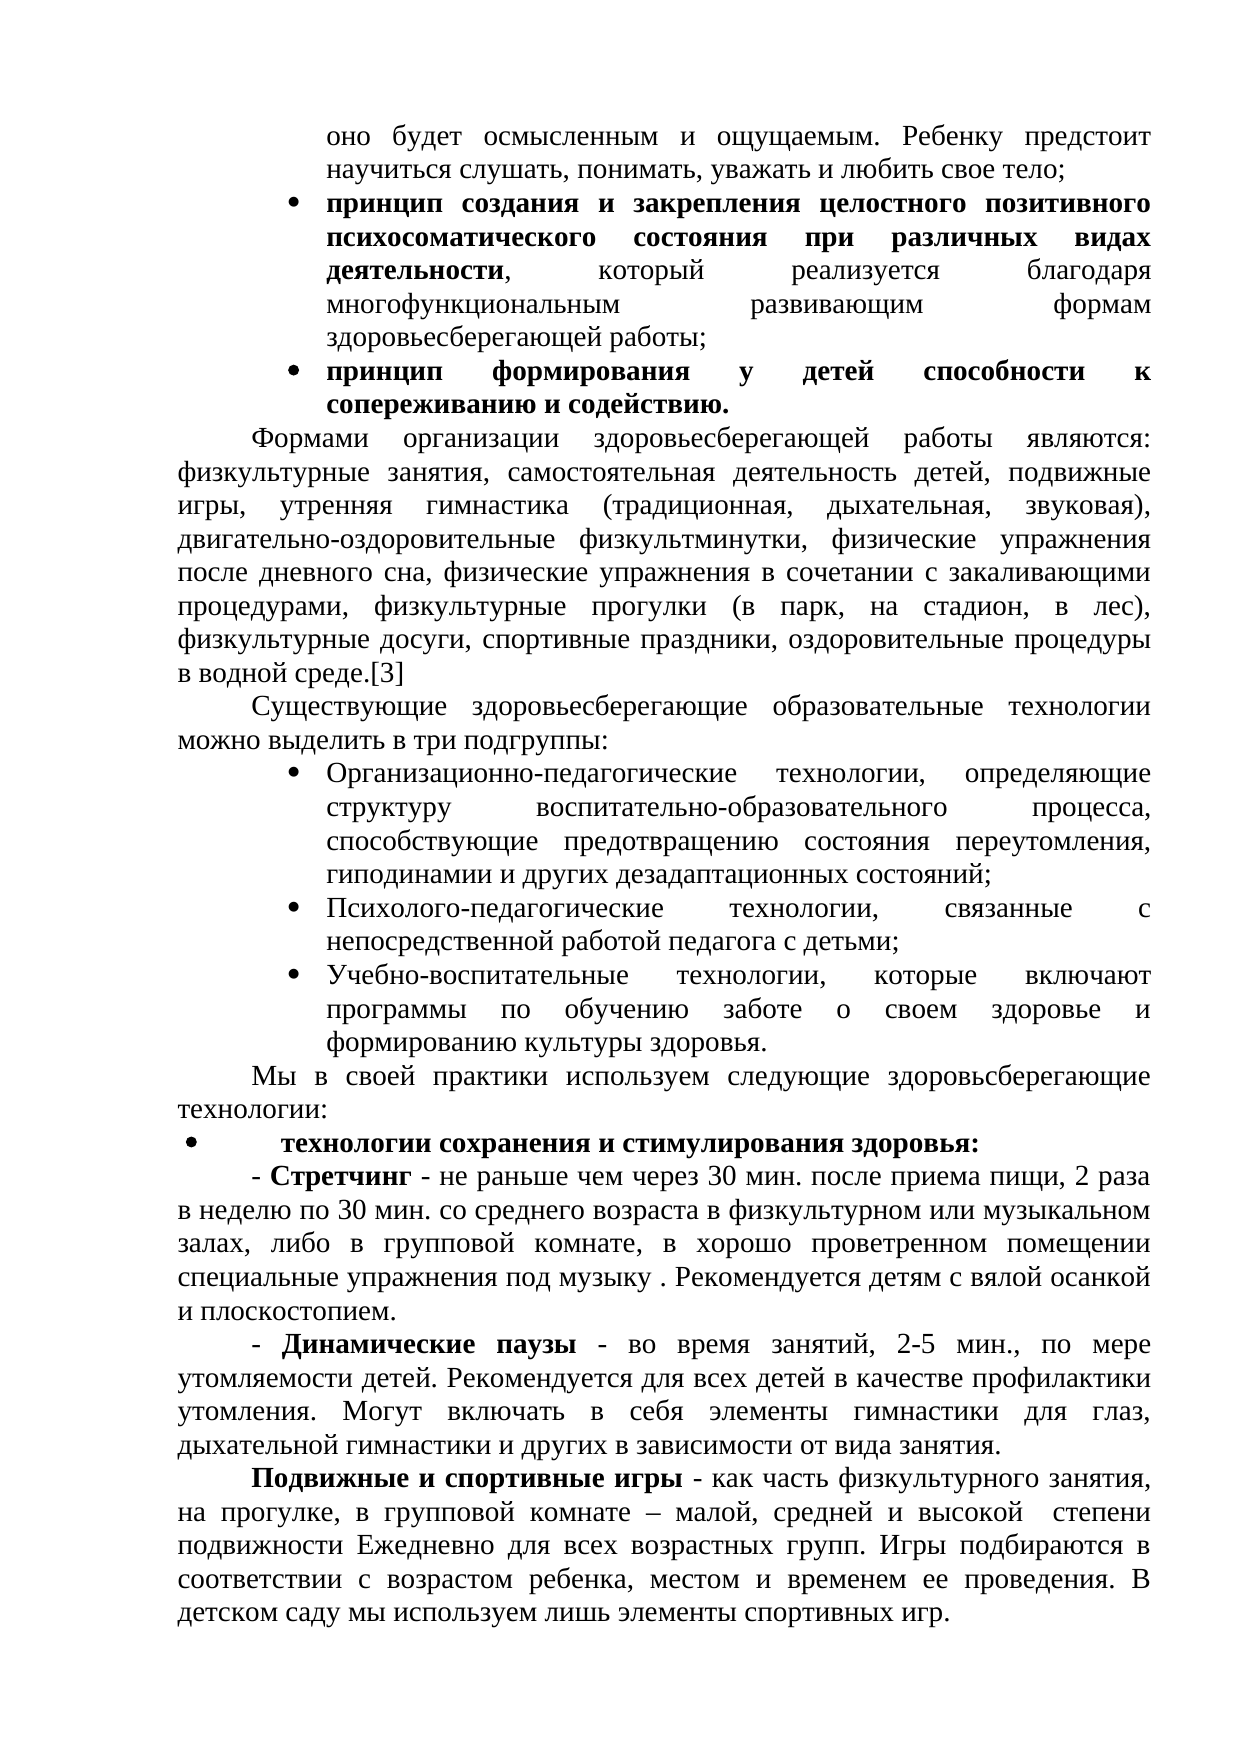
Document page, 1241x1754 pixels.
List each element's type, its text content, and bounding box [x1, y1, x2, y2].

text Мы в своей практики используем следующие здоровьсберегающие технологии: [177, 1058, 1152, 1125]
text Существующие здоровьесберегающие образовательные технологии можно выделить в три подгруппы: [177, 688, 1152, 756]
list принцип создания и закрепления целостного позитивного психосоматического состояния при различных видах деятельности, который реализуется благодаря многофункциональным развивающим формам здоровьесберегающей работы; [288, 185, 1152, 353]
text - Стретчинг - не раньше чем через 30 мин. после приема пищи, 2 раза в неделю по 30 мин. со среднего возраста в физкультурном или музыкальном залах, либо в групповой комнате, в хорошо проветренном помещении специальные упражнения под музыку . Рекомендуется детям с вялой осанкой и плоскостопием. [177, 1158, 1152, 1326]
text Формами организации здоровьесберегающей работы являются: физкультурные занятия, самостоятельная деятельность детей, подвижные игры, утренняя гимнастика (традиционная, дыхательная, звуковая), двигательно-оздоровительные физкультминутки, физические упражнения после дневного сна, физические упражнения в сочетании с закаливающими процедурами, физкультурные прогулки (в парк, на стадион, в лес), физкультурные досуги, спортивные праздники, оздоровительные процедуры в водной среде.[3] [177, 420, 1152, 688]
list Психолого-педагогические технологии, связанные с непосредственной работой педагога с детьми; [288, 890, 1152, 957]
list принцип формирования у детей способности к сопереживанию и содействию. [288, 353, 1152, 420]
text - Динамические паузы - во время занятий, 2-5 мин., по мере утомляемости детей. Рекомендуется для всех детей в качестве профилактики утомления. Могут включать в себя элементы гимнастики для глаз, дыхательной гимнастики и других в зависимости от вида занятия. [177, 1326, 1152, 1460]
text Подвижные и спортивные игры - как часть физкультурного занятия, на прогулке, в групповой комнате – малой, средней и высокой степени подвижности Ежедневно для всех возрастных групп. Игры подбираются в соответствии с возрастом ребенка, местом и временем ее проведения. В детском саду мы используем лишь элементы спортивных игр. [177, 1460, 1152, 1628]
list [288, 118, 1152, 185]
list Организационно-педагогические технологии, определяющие структуру воспитательно-образовательного процесса, способствующие предотвращению состояния переутомления, гиподинамии и других дезадаптационных состояний; [288, 756, 1152, 890]
list технологии сохранения и стимулирования здоровья: [177, 1125, 1152, 1158]
list Учебно-воспитательные технологии, которые включают программы по обучению заботе о своем здоровье и формированию культуры здоровья. [288, 957, 1152, 1058]
